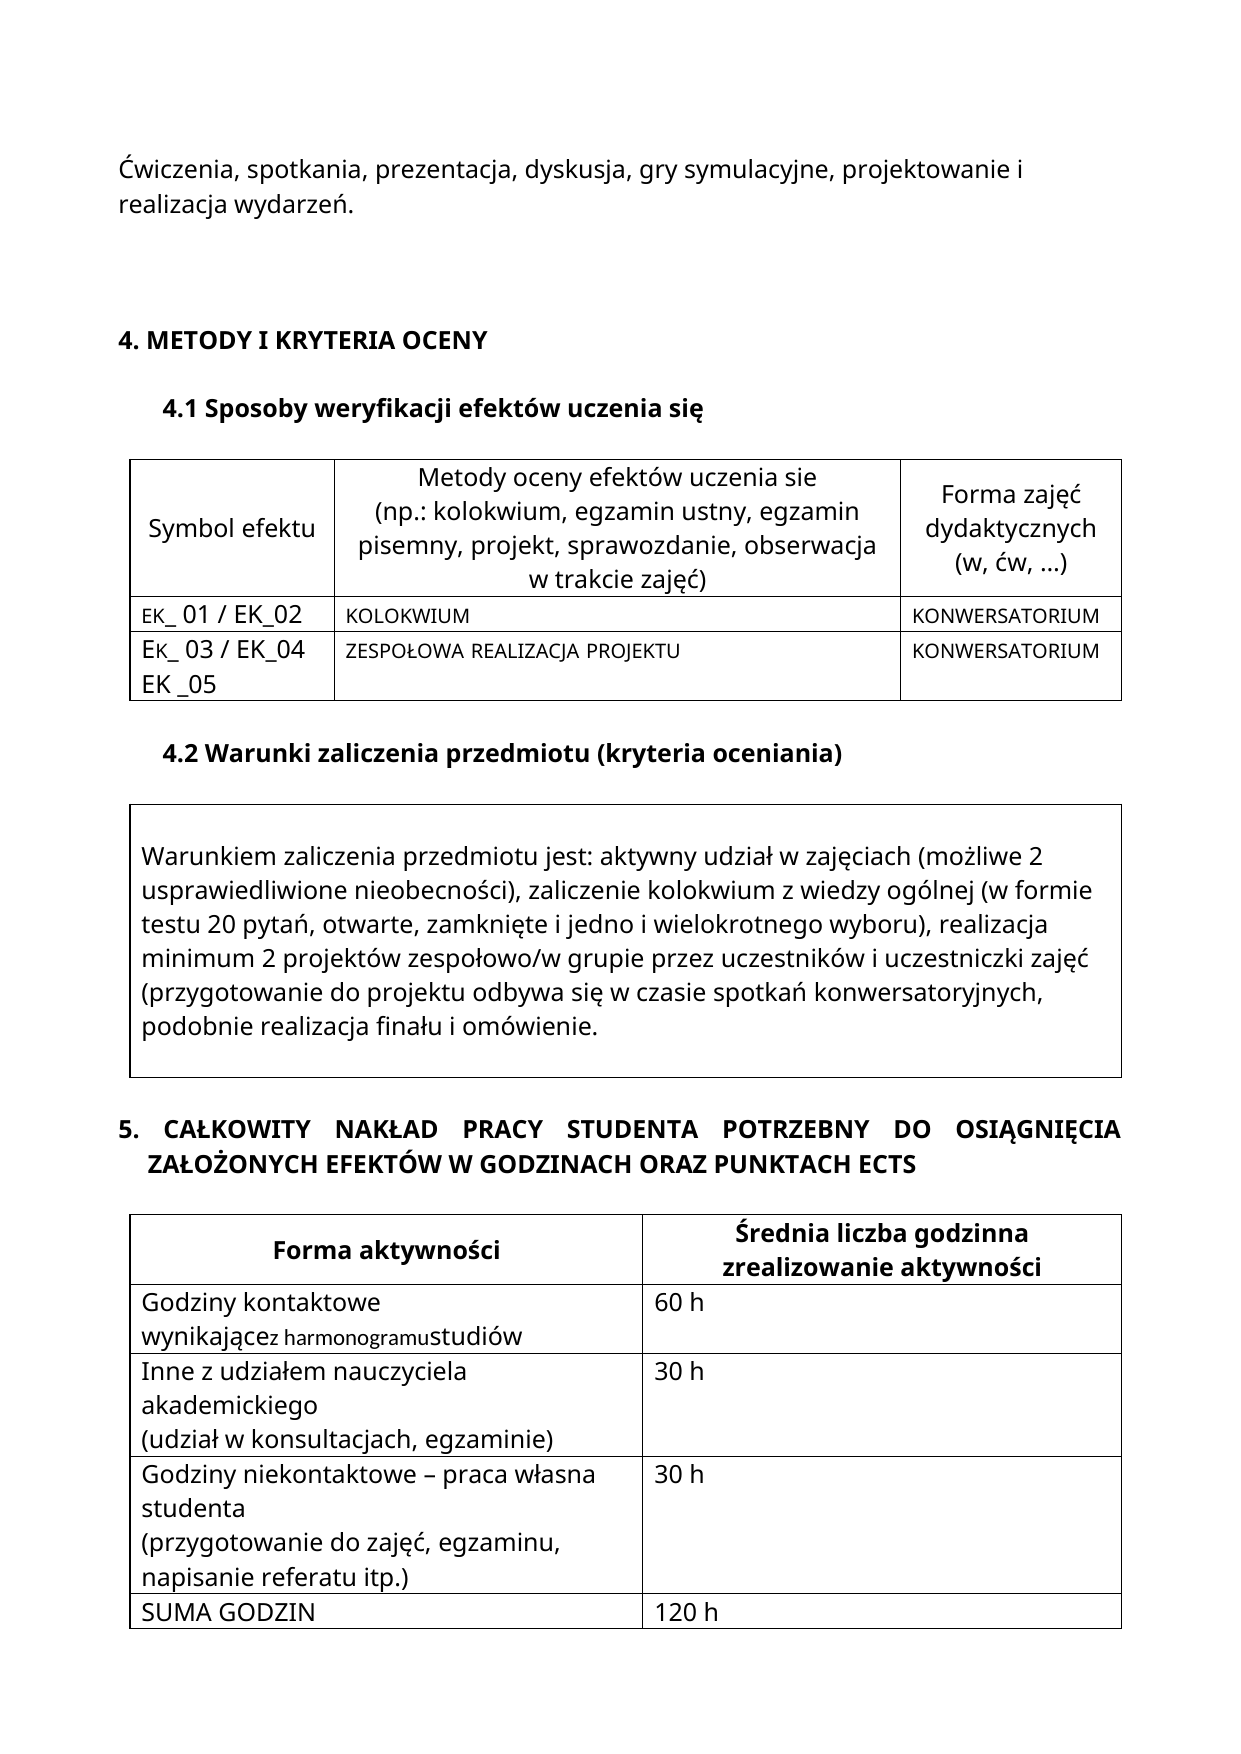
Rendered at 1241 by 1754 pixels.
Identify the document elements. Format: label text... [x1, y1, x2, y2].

table_cell 30 h [643, 1457, 1121, 1593]
text 5. CAŁKOWITY NAKŁAD PRACY STUDENTA POTRZEBNY DO OSIĄGNIĘCIA ZAŁOŻONYCH EFEKTÓW W GODZINACH ORAZ PUNKTACH ECTS [118, 1112, 1122, 1180]
table_header Metody oceny efektów uczenia sie (np.: kolokwium, egzamin ustny, egzamin pisemny, projekt, sprawozdanie, obserwacja w trakcie zajęć) [335, 460, 900, 596]
text 4.2 Warunki zaliczenia przedmiotu (kryteria oceniania) [162, 735, 1122, 769]
table_cell Ek_ 03 / EK_04 EK _05 [131, 632, 334, 700]
table_cell Inne z udziałem nauczyciela akademickiego (udział w konsultacjach, egzaminie) [131, 1354, 642, 1456]
table_cell Godziny niekontaktowe – praca własna studenta (przygotowanie do zajęć, egzaminu, napisanie referatu itp.) [131, 1457, 642, 1593]
table_header Warunkiem zaliczenia przedmiotu jest: aktywny udział w zajęciach (możliwe 2 usprawiedliwione nieobecności), zaliczenie kolokwium z wiedzy ogólnej (w formie testu 20 pytań, otwarte, zamknięte i jedno i wielokrotnego wyboru), realizacja minimum 2 projektów zespołowo/w grupie przez uczestników i uczestniczki zajęć (przygotowanie do projektu odbywa się w czasie spotkań konwersatoryjnych, podobnie realizacja finału i omówienie. [131, 805, 1121, 1077]
text 4.1 Sposoby weryfikacji efektów uczenia się [162, 391, 1122, 425]
table_cell 120 h [643, 1594, 1121, 1628]
text Ćwiczenia, spotkania, prezentacja, dyskusja, gry symulacyjne, projektowanie i realizacja wydarzeń. [118, 152, 1122, 220]
table_cell Godziny kontaktowe wynikającez harmonogramustudiów [131, 1285, 642, 1353]
table_cell ek_ 01 / EK_02 [131, 597, 334, 631]
table_header Średnia liczba godzinna zrealizowanie aktywności [643, 1215, 1121, 1283]
table_header Forma aktywności [131, 1215, 642, 1283]
table_cell konwersatorium [901, 632, 1121, 700]
table_header Forma zajęć dydaktycznych (w, ćw, …) [901, 460, 1121, 596]
table_cell SUMA GODZIN [131, 1594, 642, 1628]
table_cell konwersatorium [901, 597, 1121, 631]
table_cell zespołowa realizacja projektu [335, 632, 900, 700]
table_cell 60 h [643, 1285, 1121, 1353]
table_cell kolokwium [335, 597, 900, 631]
table_header Symbol efektu [131, 460, 334, 596]
table_cell 30 h [643, 1354, 1121, 1456]
text 4. METODY I KRYTERIA OCENY [118, 322, 1122, 357]
